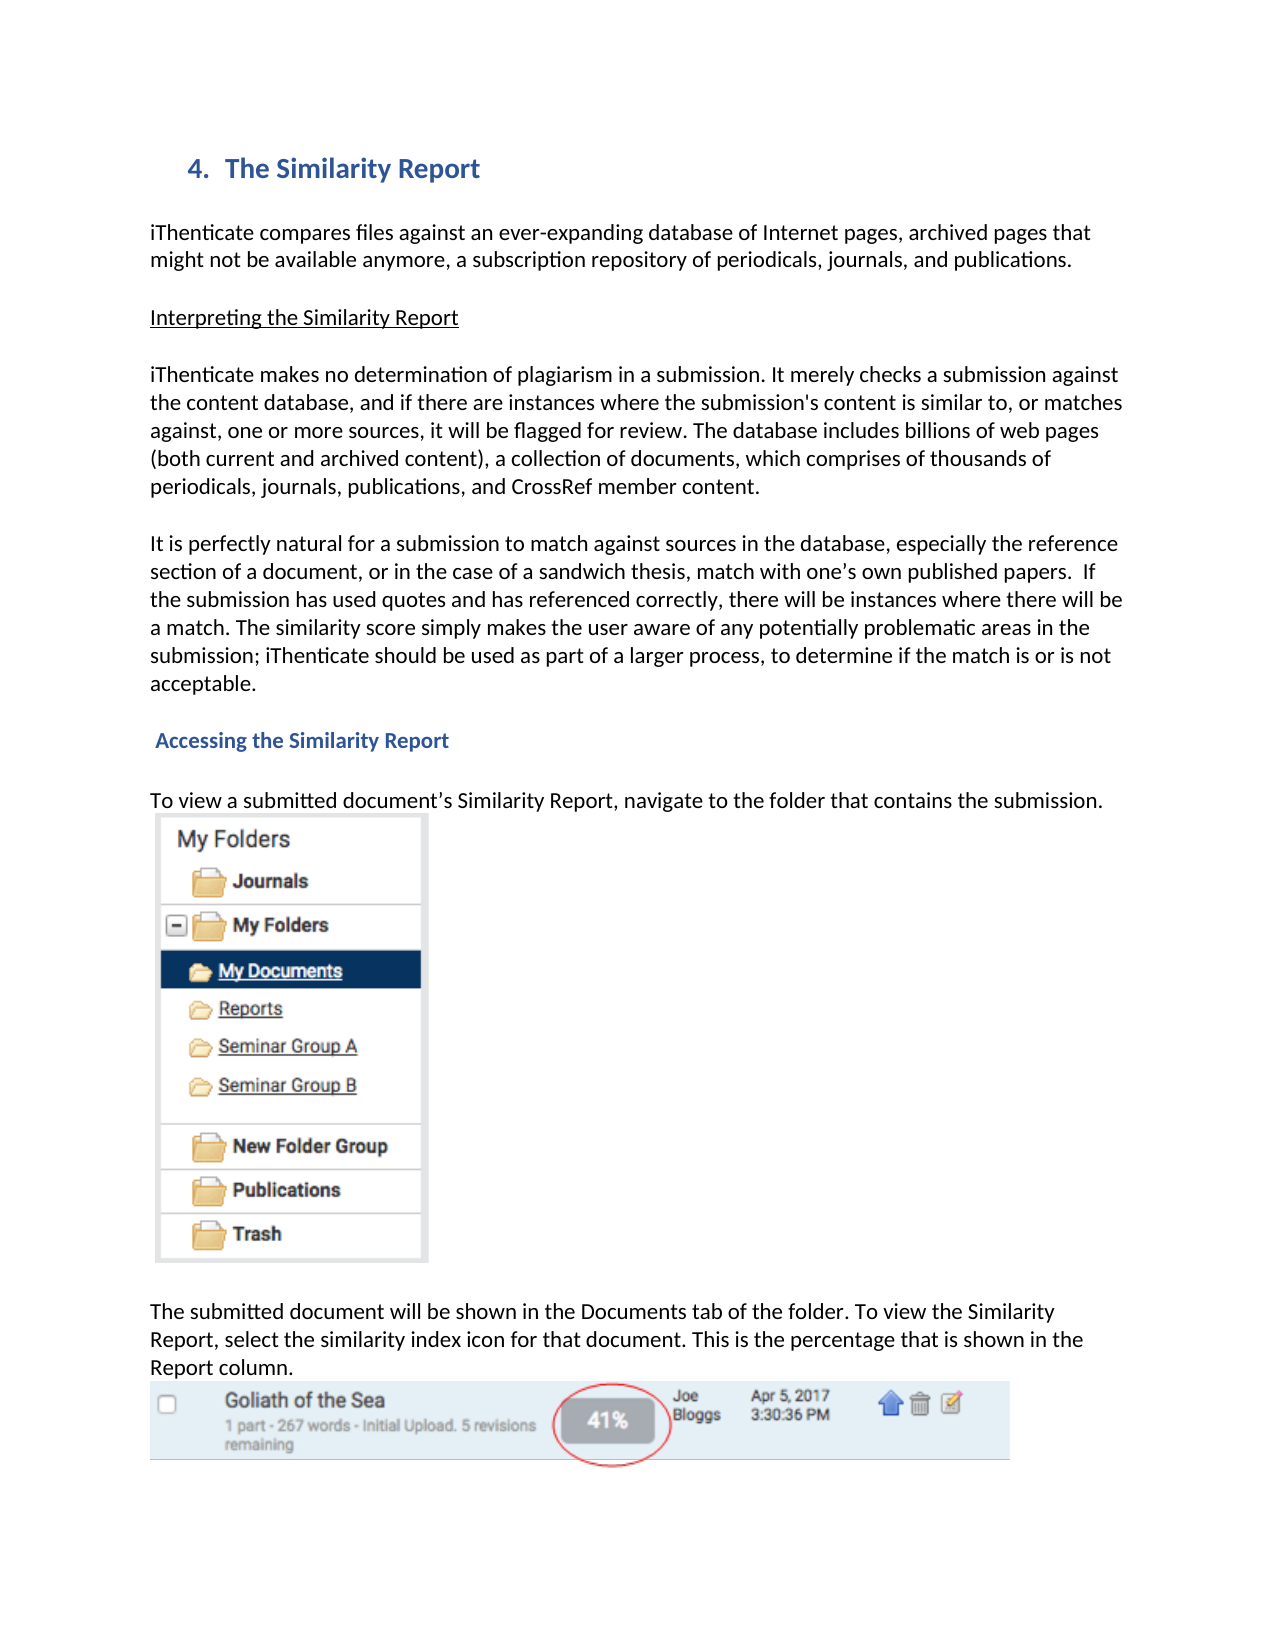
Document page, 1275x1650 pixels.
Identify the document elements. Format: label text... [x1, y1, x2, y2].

text This action cannot be undone. There is no option to confirm your action or undo it directly after. Selecting Delete will immediately and permanently delete the file. [150, 522, 1125, 578]
text It is perfectly natural for a submission to match against sources in the database, especially the reference section of a document, or in the case of a sandwich thesis, match with one’s own published papers. If the submission has used quotes and has referenced correctly, there will be instances where there will be a match. The similarity score simply makes the user aware of any potentially problematic areas in the submission; iThenticate should be used as part of a larger process, to determine if the match is or is not acceptable. [150, 1184, 1125, 1352]
text iThenticate compares files against an ever-expanding database of Internet pages, archived pages that might not be available anymore, a subscription repository of periodicals, journals, and publications. [150, 872, 1125, 928]
subtitle The Similarity Report [187, 805, 1125, 840]
text iThenticate makes no determination of plagiarism in a submission. It merely checks a submission against the content database, and if there are instances where the submission's content is similar to, or matches against, one or more sources, it will be flagged for review. The database includes billions of web pages (both current and archived content), a collection of documents, which comprises of thousands of periodicals, journals, publications, and CrossRef member content. [150, 1015, 1125, 1155]
text Interpreting the Similarity Report [150, 958, 1125, 986]
picture [150, 150, 1125, 488]
text Documents that have been added to a private repository but have then been deleted will remain searchable and continue to compare against future submissions until they have been deleted from the Trash folder. Only when a document has been permanently deleted from the Trash folder, will it no longer compare against future submissions. Please allow a processing time of a few minutes after the deletion before considering the document unindexed. After 90 days, the file will be completely erased from our system. [150, 607, 1125, 776]
